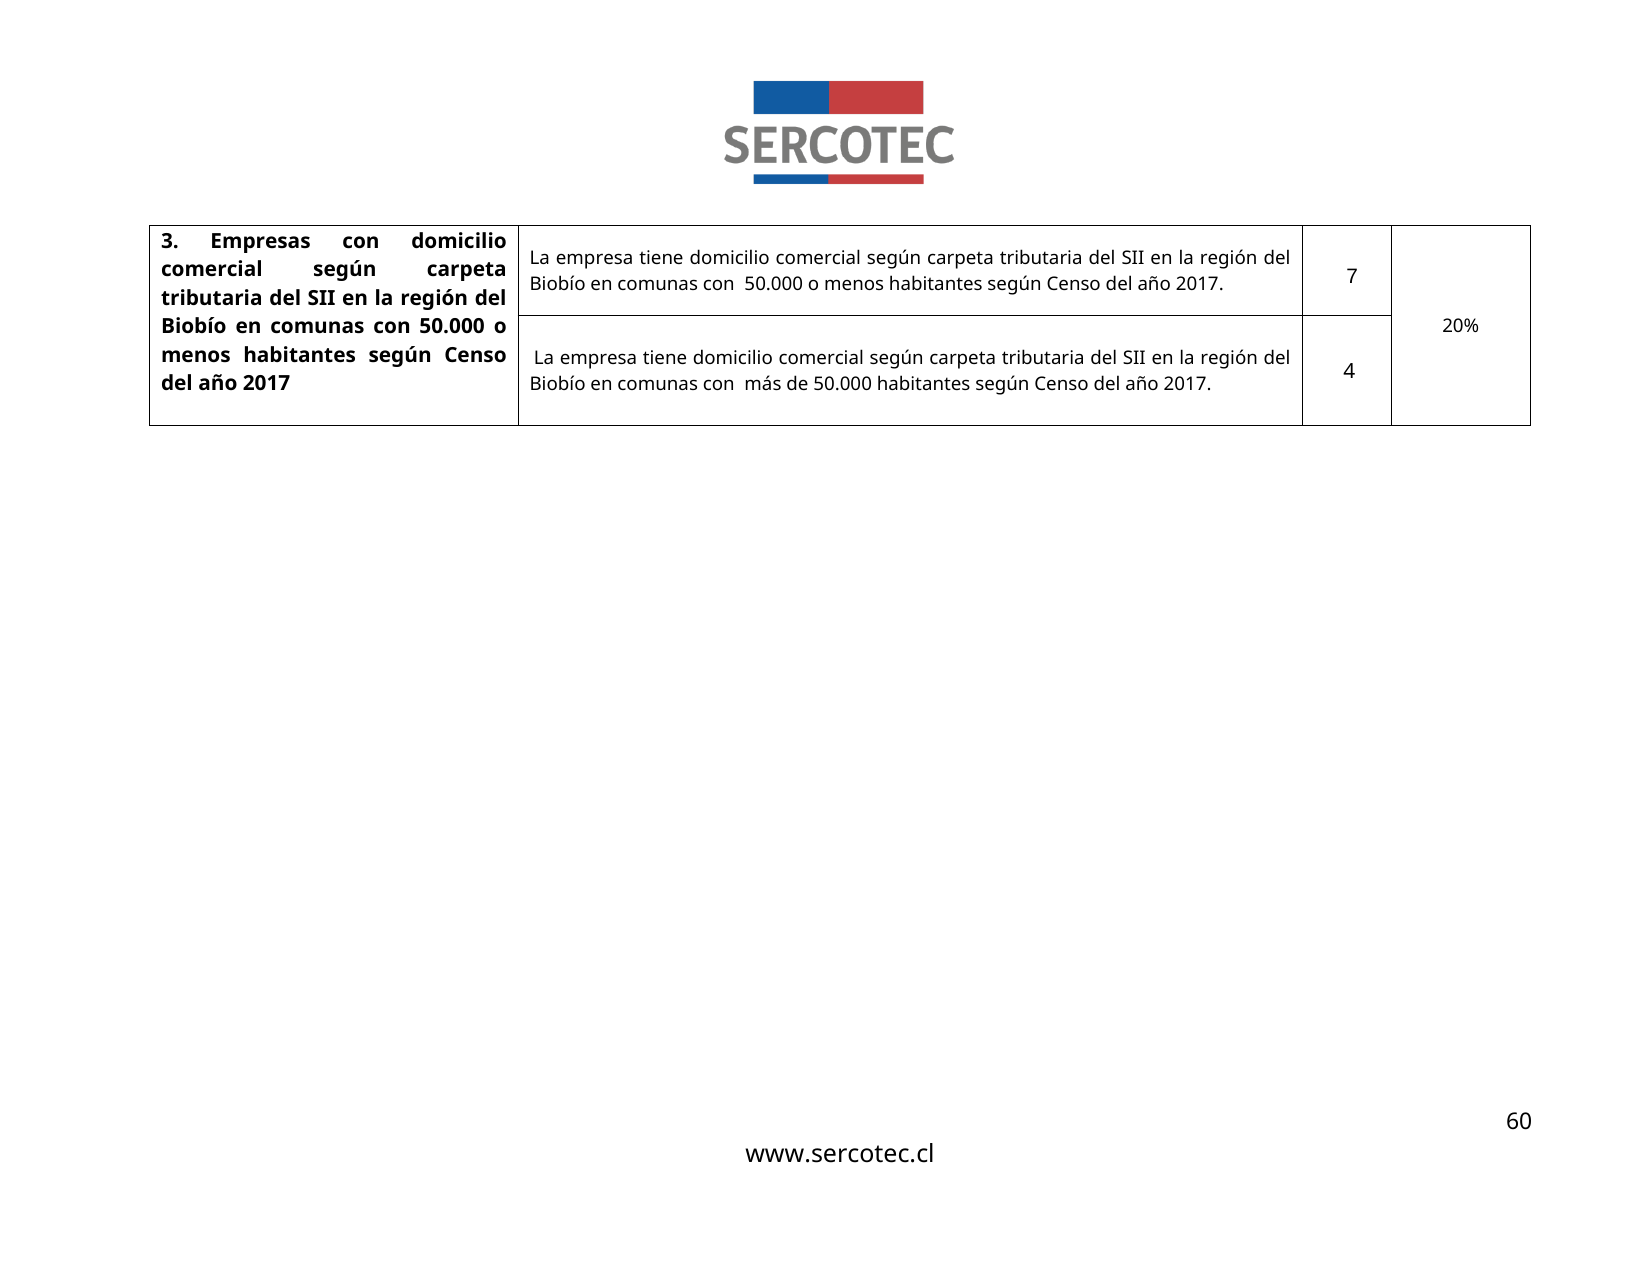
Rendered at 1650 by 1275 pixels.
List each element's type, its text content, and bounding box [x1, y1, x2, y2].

table_cell 7 [1303, 226, 1391, 314]
table_cell La empresa tiene domicilio comercial según carpeta tributaria del SII en la región del Biobío en comunas con 50.000 o menos habitantes según Censo del año 2017. [519, 226, 1302, 314]
picture [714, 73, 965, 194]
table_cell La empresa tiene domicilio comercial según carpeta tributaria del SII en la región del Biobío en comunas con más de 50.000 habitantes según Censo del año 2017. [519, 316, 1302, 425]
table_cell 3. Empresas con domicilio comercial según carpeta tributaria del SII en la región del Biobío en comunas con 50.000 o menos habitantes según Censo del año 2017 [150, 226, 518, 425]
table_cell 4 [1303, 316, 1391, 425]
table_cell 20% [1392, 226, 1530, 425]
